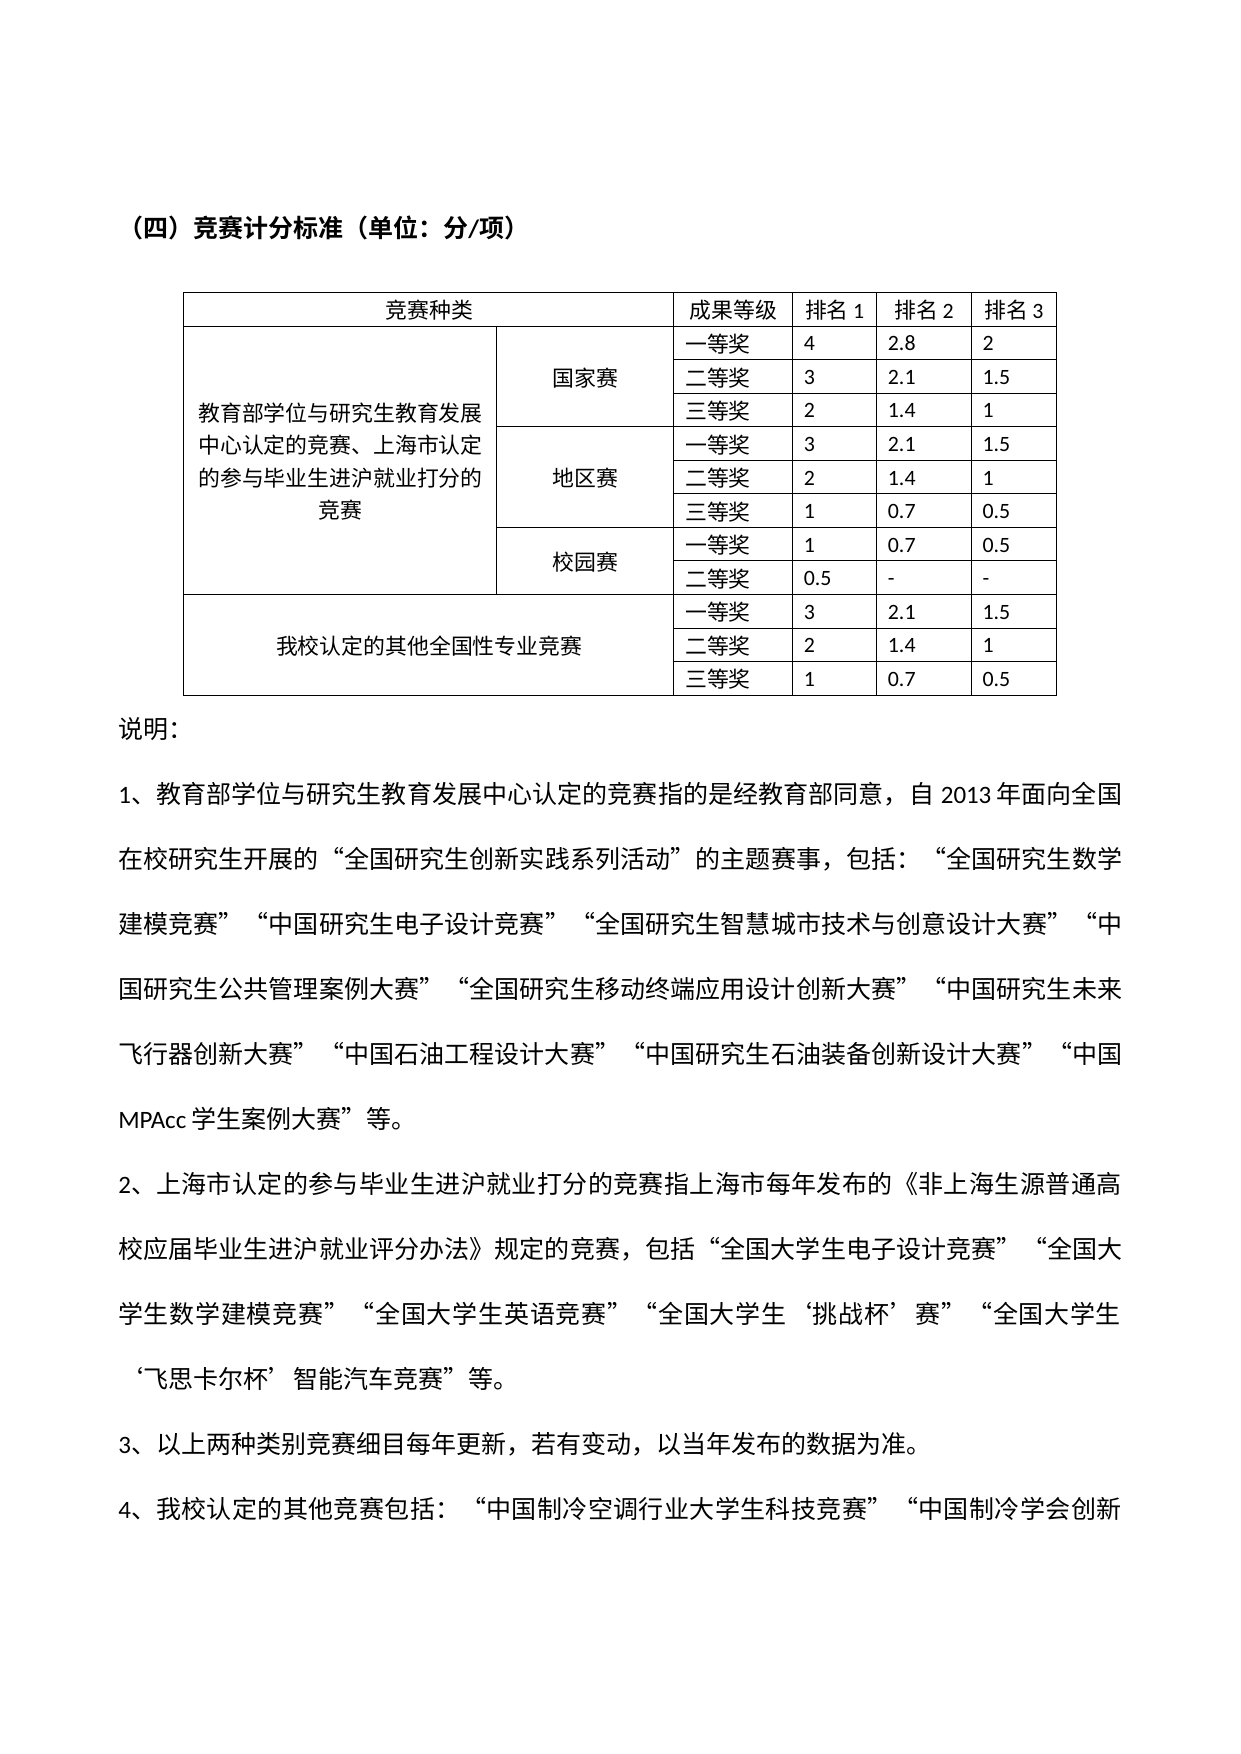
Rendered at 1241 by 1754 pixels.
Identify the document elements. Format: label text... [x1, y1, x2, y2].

table_cell 二等奖 [674, 461, 792, 493]
table_cell 1.4 [877, 461, 971, 493]
table_cell 地区赛 [497, 427, 673, 527]
table_cell 0.5 [972, 662, 1056, 694]
table_cell 三等奖 [674, 394, 792, 426]
table_cell 1 [972, 394, 1056, 426]
table_cell 3 [793, 360, 876, 393]
table_cell 一等奖 [674, 595, 792, 627]
table_header 排名1 [793, 293, 876, 326]
table_cell 2 [793, 629, 876, 661]
table_cell 1.5 [972, 595, 1056, 627]
table_header 竞赛种类 [184, 293, 673, 326]
table_cell 0.7 [877, 662, 971, 694]
table_cell 1 [793, 528, 876, 560]
list 上海市认定的参与毕业生进沪就业打分的竞赛指上海市每年发布的《非上海生源普通高校应届毕业生进沪就业评分办法》规定的竞赛，包括“全国大学生电子设计竞赛”“全国大学生数学建模竞赛”“全国大学生英语竞赛”“全国大学生‘挑战杯’赛”“全国大学生‘飞思卡尔杯’智能汽车竞赛”等。 [118, 1151, 1122, 1411]
table_cell 1 [972, 629, 1056, 661]
table_cell 4 [793, 327, 876, 359]
table_cell 1.5 [972, 360, 1056, 393]
table_cell 1.4 [877, 629, 971, 661]
table_cell 2 [972, 327, 1056, 359]
table_cell 0.5 [972, 494, 1056, 527]
table_cell 2.8 [877, 327, 971, 359]
table_cell 一等奖 [674, 528, 792, 560]
table_cell 1 [972, 461, 1056, 493]
table_cell 2.1 [877, 427, 971, 460]
table_cell 3 [793, 427, 876, 460]
table_cell 2 [793, 461, 876, 493]
table_cell 2.1 [877, 360, 971, 393]
table_cell 2.1 [877, 595, 971, 627]
text 说明： [118, 696, 1122, 761]
table_cell 0.7 [877, 494, 971, 527]
table_cell 2 [793, 394, 876, 426]
table_cell 一等奖 [674, 427, 792, 460]
table_cell 0.5 [972, 528, 1056, 560]
list 竞赛计分标准（单位：分/项） [118, 194, 1122, 259]
table_cell 我校认定的其他全国性专业竞赛 [184, 595, 673, 694]
table_cell 教育部学位与研究生教育发展中心认定的竞赛、上海市认定的参与毕业生进沪就业打分的竞赛 [184, 327, 496, 594]
table_cell 1 [793, 662, 876, 694]
table_cell 3 [793, 595, 876, 627]
list 以上两种类别竞赛细目每年更新，若有变动，以当年发布的数据为准。 [118, 1411, 1122, 1476]
table_cell 三等奖 [674, 494, 792, 527]
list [118, 1476, 1122, 1541]
table_cell 1 [793, 494, 876, 527]
table_header 排名2 [877, 293, 971, 326]
table_cell 一等奖 [674, 327, 792, 359]
table_cell 三等奖 [674, 662, 792, 694]
table_cell 二等奖 [674, 629, 792, 661]
table_cell - [877, 561, 971, 594]
table_cell 0.7 [877, 528, 971, 560]
table_cell 校园赛 [497, 528, 673, 594]
table_cell 1.5 [972, 427, 1056, 460]
list 教育部学位与研究生教育发展中心认定的竞赛指的是经教育部同意，自2013年面向全国在校研究生开展的“全国研究生创新实践系列活动”的主题赛事，包括：“全国研究生数学建模竞赛”“中国研究生电子设计竞赛”“全国研究生智慧城市技术与创意设计大赛”“中国研究生公共管理案例大赛”“全国研究生移动终端应用设计创新大赛”“中国研究生未来飞行器创新大赛”“中国石油工程设计大赛”“中国研究生石油装备创新设计大赛”“中国MPAcc学生案例大赛”等。 [118, 761, 1122, 1151]
table_header 成果等级 [674, 293, 792, 326]
table_cell 1.4 [877, 394, 971, 426]
table_cell 二等奖 [674, 360, 792, 393]
table_cell 国家赛 [497, 327, 673, 426]
table_cell - [972, 561, 1056, 594]
table_cell 0.5 [793, 561, 876, 594]
table_header 排名3 [972, 293, 1056, 326]
table_cell 二等奖 [674, 561, 792, 594]
